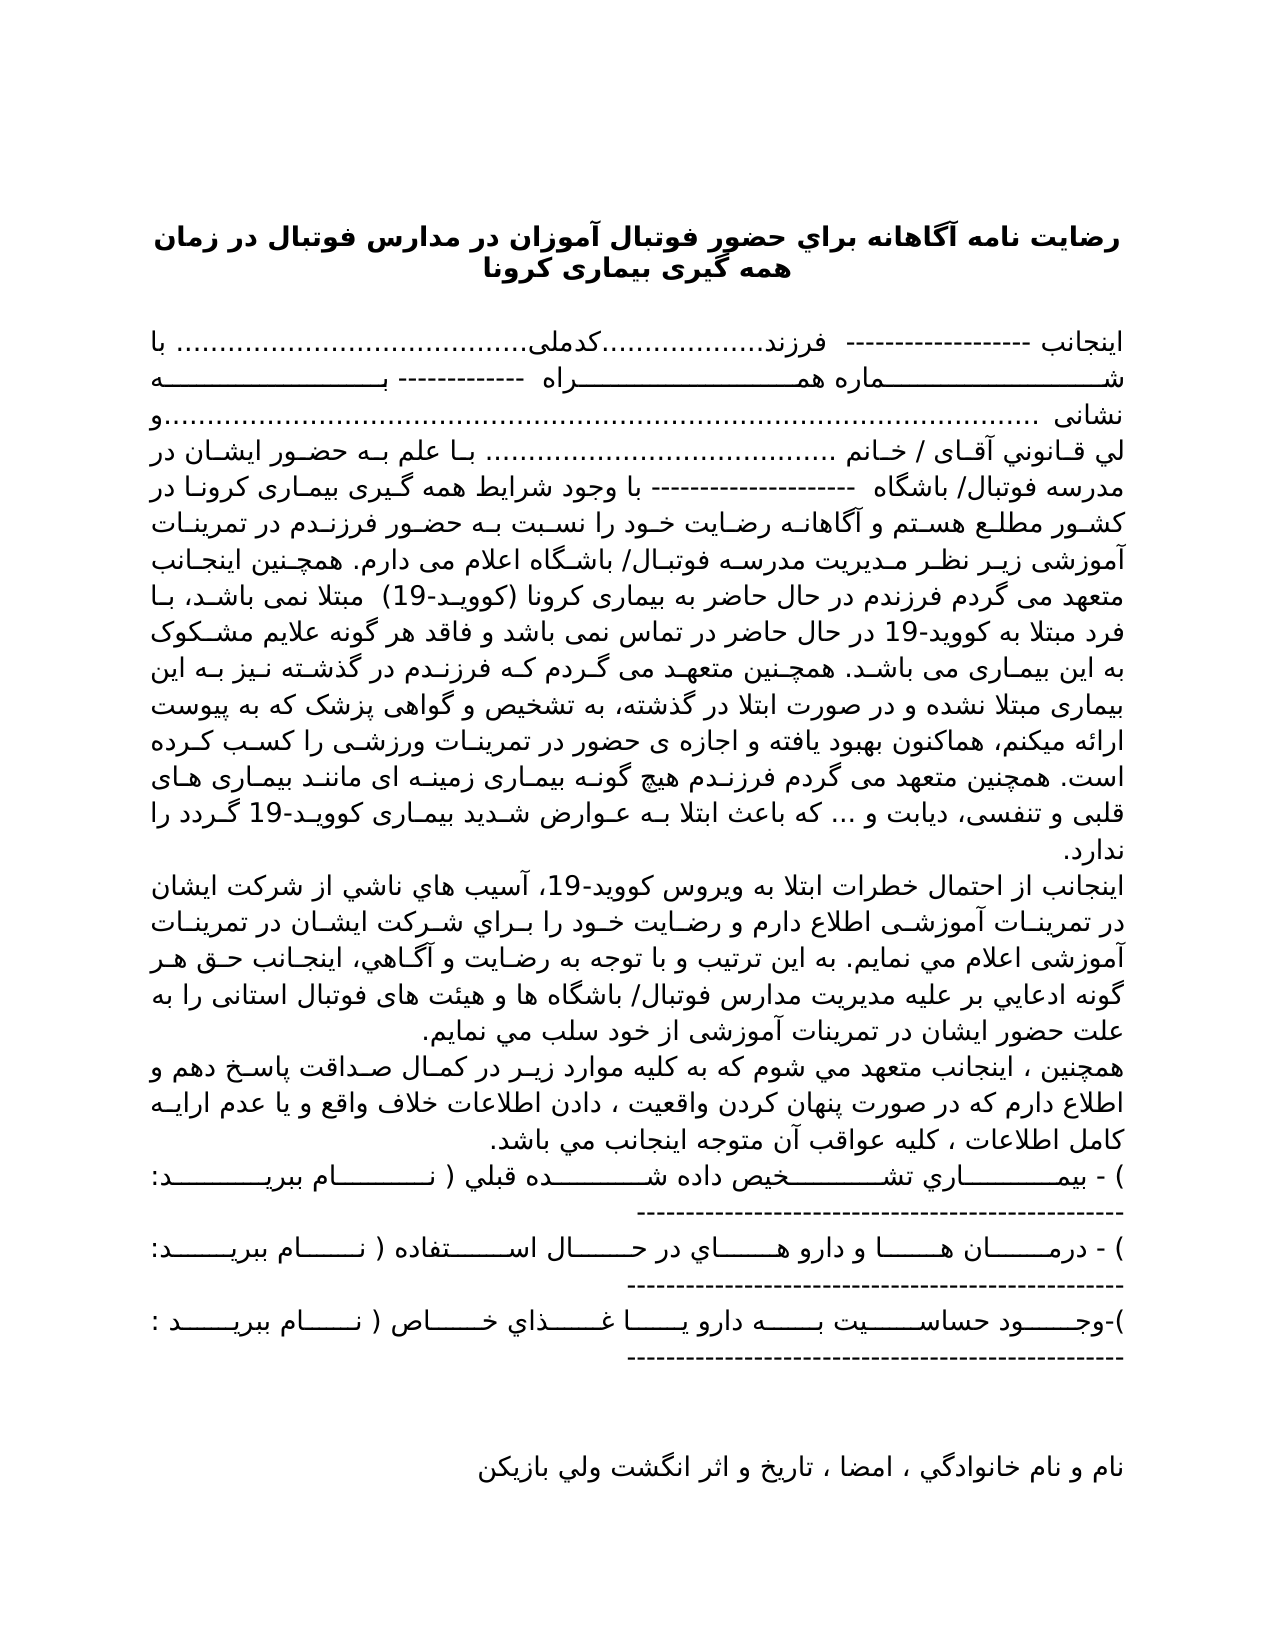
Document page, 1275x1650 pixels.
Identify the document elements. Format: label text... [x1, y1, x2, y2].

text اینجانب از احتمال خطرات ابتلا به ویروس کووید-19، آسيب هاي ناشي از شركت ايشان در تمرینات آموزشی اطلاع دارم و رضايت خود را براي شركت ايشان در تمرینات آموزشی اعلام مي نمايم. به اين ترتيب و با توجه به رضايت و آگاهي، اينجانب حق هر گونه ادعايي بر عليه مدیریت مدارس فوتبال/ باشگاه ها و هیئت های فوتبال استانی را به علت حضور ايشان در تمرینات آموزشی از خود سلب مي نمايم. [150, 870, 1125, 1047]
text )-وجود حساسيت به دارو يا غذاي خاص ( نام ببريد : --------------------------------------------------- [150, 1305, 1125, 1373]
text نام و نام خانوادگي ، امضا ، تاريخ و اثر انگشت ولي بازيكن [150, 1451, 1125, 1483]
text ) - بيماري تشخيص داده شده قبلي ( نام ببريد: -------------------------------------------------- [150, 1160, 1125, 1228]
text اينجانب ------------------- فرزند...................کدملی......................................... با شماره همراه ------------- به نشانی ......................................................................................................ولي قانوني آقای / خانم ......................................... با علم به حضور ايشان در مدرسه فوتبال/ باشگاه --------------------- با وجود شرایط همه گیری بیماری کرونا در کشور مطلع هستم و آگاهانه رضایت خود را نسبت به حضور فرزندم در تمرینات آموزشی زیر نظر مدیریت مدرسه فوتبال/ باشگاه اعلام می دارم. همچنین اینجانب متعهد می گردم فرزندم در حال حاضر به بیماری کرونا (کووید-19) مبتلا نمی باشد، با فرد مبتلا به کووید-19 در حال حاضر در تماس نمی باشد و فاقد هر گونه علایم مشکوک به این بیماری می باشد. همچنین متعهد می گردم که فرزندم در گذشته نیز به این بیماری مبتلا نشده و در صورت ابتلا در گذشته، به تشخیص و گواهی پزشک که به پیوست ارائه میکنم، هماکنون بهبود یافته و اجازه ی حضور در تمرینات ورزشی را کسب کرده است. همچنین متعهد می گردم فرزندم هیچ گونه بیماری زمینه ای مانند بیماری های قلبی و تنفسی، دیابت و ... که باعث ابتلا به عوارض شدید بیماری کووید-19 گردد را ندارد. [150, 326, 1125, 866]
text ) - درمان ها و دارو هاي در حال استفاده ( نام ببريد: --------------------------------------------------- [150, 1233, 1125, 1301]
text رضايت نامه آگاهانه براي حضور فوتبال آموزان در مدارس فوتبال در زمان همه گیری بیماری کرونا [150, 221, 1125, 284]
text همچنين ، اينجانب متعهد مي شوم که به كليه موارد زير در كمال صداقت پاسخ دهم و اطلاع دارم كه در صورت پنهان كردن واقعيت ، دادن اطلاعات خلاف واقع و يا عدم ارايه كامل اطلاعات ، كليه عواقب آن متوجه اينجانب مي باشد. [150, 1051, 1125, 1156]
